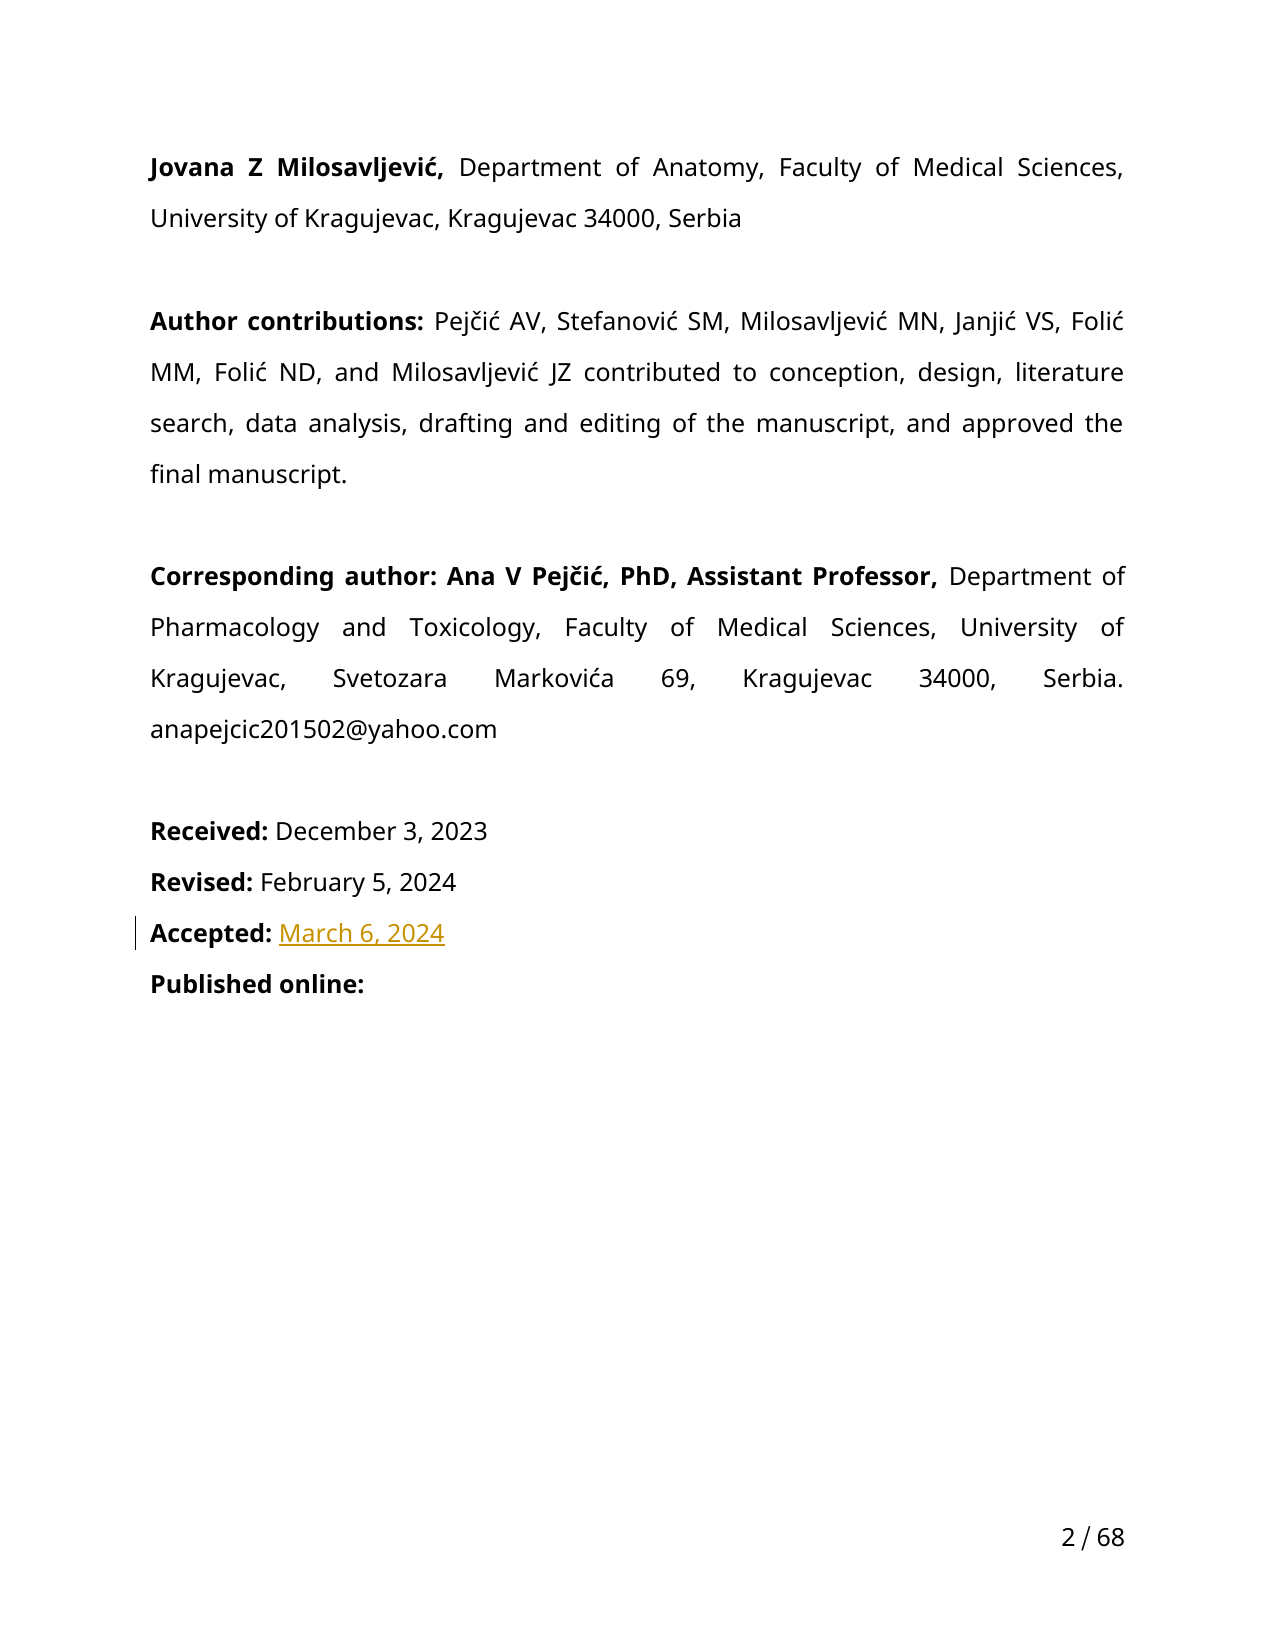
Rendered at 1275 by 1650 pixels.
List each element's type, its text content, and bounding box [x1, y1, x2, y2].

text Author contributions: Pejčić AV, Stefanović SM, Milosavljević MN, Janjić VS, Folić MM, Folić ND, and Milosavljević JZ contributed to conception, design, literature search, data analysis, drafting and editing of the manuscript, and approved the final manuscript. [150, 303, 1125, 490]
text Received: December 3, 2023 [150, 813, 1125, 848]
text Published online: [150, 967, 1125, 1001]
text Revised: February 5, 2024 [150, 864, 1125, 899]
text Corresponding author: Ana V Pejčić, PhD, Assistant Professor, Department of Pharmacology and Toxicology, Faculty of Medical Sciences, University of Kragujevac, Svetozara Markovića 69, Kragujevac 34000, Serbia. anapejcic201502@yahoo.com [150, 558, 1125, 746]
text Jovana Z Milosavljević, Department of Anatomy, Faculty of Medical Sciences, University of Kragujevac, Kragujevac 34000, Serbia [150, 150, 1125, 235]
text Accepted: [150, 916, 1125, 950]
